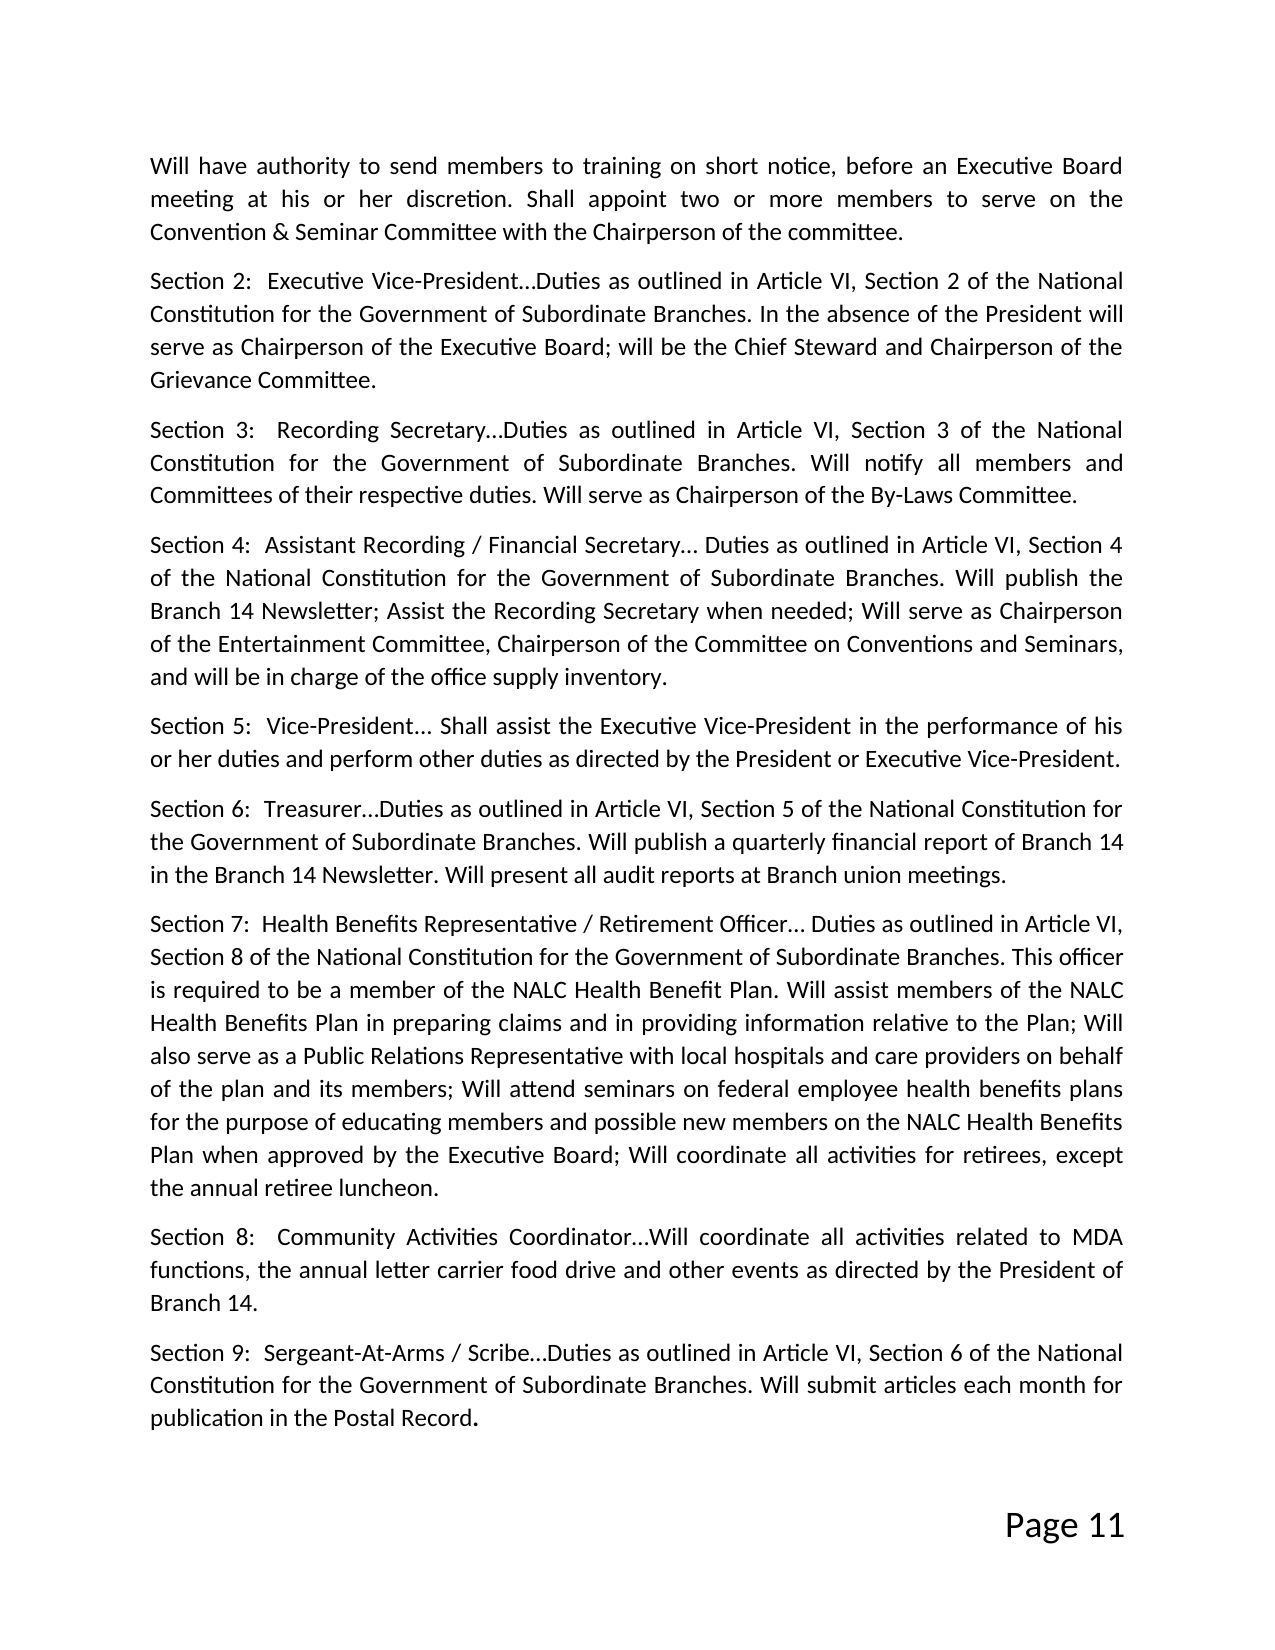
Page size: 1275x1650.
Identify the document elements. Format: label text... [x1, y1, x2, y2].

text Section 8: Community Activities Coordinator…Will coordinate all activities related to MDA functions, the annual letter carrier food drive and other events as directed by the President of Branch 14. [150, 1221, 1125, 1318]
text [150, 150, 1125, 246]
text Section 2: Executive Vice-President…Duties as outlined in Article VI, Section 2 of the National Constitution for the Government of Subordinate Branches. In the absence of the President will serve as Chairperson of the Executive Board; will be the Chief Steward and Chairperson of the Grievance Committee. [150, 265, 1125, 395]
text Section 9: Sergeant-At-Arms / Scribe…Duties as outlined in Article VI, Section 6 of the National Constitution for the Government of Subordinate Branches. Will submit articles each month for publication in the Postal Record. [150, 1337, 1125, 1433]
text Section 6: Treasurer…Duties as outlined in Article VI, Section 5 of the National Constitution for the Government of Subordinate Branches. Will publish a quarterly financial report of Branch 14 in the Branch 14 Newsletter. Will present all audit reports at Branch union meetings. [150, 793, 1125, 889]
text Section 4: Assistant Recording / Financial Secretary… Duties as outlined in Article VI, Section 4 of the National Constitution for the Government of Subordinate Branches. Will publish the Branch 14 Newsletter; Assist the Recording Secretary when needed; Will serve as Chairperson of the Entertainment Committee, Chairperson of the Committee on Conventions and Seminars, and will be in charge of the office supply inventory. [150, 529, 1125, 691]
text Section 3: Recording Secretary…Duties as outlined in Article VI, Section 3 of the National Constitution for the Government of Subordinate Branches. Will notify all members and Committees of their respective duties. Will serve as Chairperson of the By-Laws Committee. [150, 414, 1125, 510]
text Section 5: Vice-President... Shall assist the Executive Vice-President in the performance of his or her duties and perform other duties as directed by the President or Executive Vice-President. [150, 710, 1125, 774]
text Section 7: Health Benefits Representative / Retirement Officer… Duties as outlined in Article VI, Section 8 of the National Constitution for the Government of Subordinate Branches. This officer is required to be a member of the NALC Health Benefit Plan. Will assist members of the NALC Health Benefits Plan in preparing claims and in providing information relative to the Plan; Will also serve as a Public Relations Representative with local hospitals and care providers on behalf of the plan and its members; Will attend seminars on federal employee health benefits plans for the purpose of educating members and possible new members on the NALC Health Benefits Plan when approved by the Executive Board; Will coordinate all activities for retirees, except the annual retiree luncheon. [150, 908, 1125, 1202]
